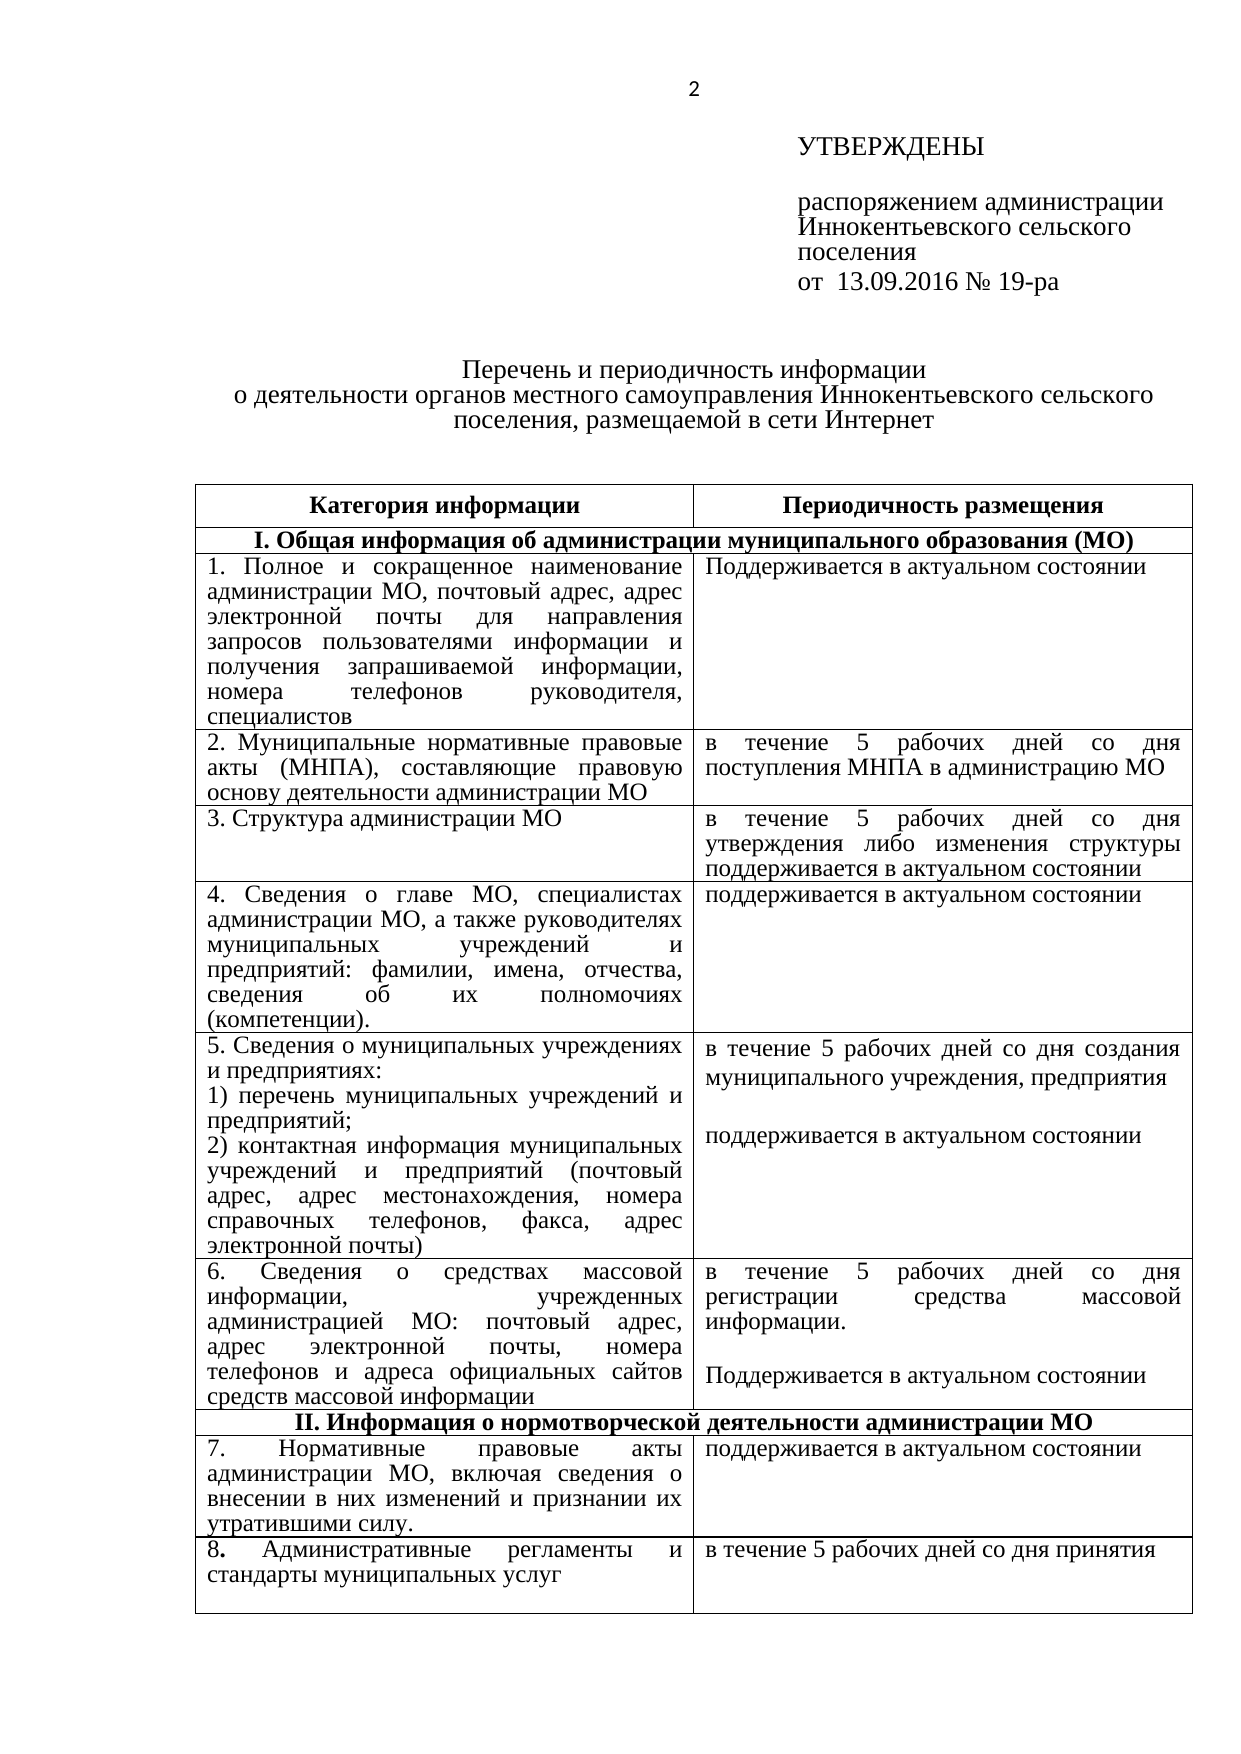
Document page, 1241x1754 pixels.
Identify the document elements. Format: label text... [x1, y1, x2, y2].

table_cell 7. Нормативные правовые акты администрации МО, включая сведения о внесении в них изменений и признании их утратившими силу. [196, 1436, 693, 1536]
table_cell поддерживается в актуальном состоянии [694, 1436, 1192, 1536]
table_cell в течение 5 рабочих дней со дня создания муниципального учреждения, предприятия поддерживается в актуальном состоянии [694, 1033, 1192, 1258]
text Перечень и периодичность информации [207, 358, 1181, 383]
table_cell поддерживается в актуальном состоянии [694, 882, 1192, 1032]
text УТВЕРЖДЕНЫ [723, 130, 1181, 161]
table_cell в течение 5 рабочих дней со дня регистрации средства массовой информации. Поддерживается в актуальном состоянии [694, 1259, 1192, 1409]
table_cell в течение 5 рабочих дней со дня поступления МНПА в администрацию МО [694, 730, 1192, 805]
table_cell 4. Сведения о главе МО, специалистах администрации МО, а также руководителях муниципальных учреждений и предприятий: фамилии, имена, отчества, сведения об их полномочиях (компетенции). [196, 882, 693, 1032]
table_cell 3. Структура администрации МО [196, 806, 693, 881]
text поселения [207, 240, 1181, 265]
text о деятельности органов местного самоуправления Иннокентьевского сельского поселения, размещаемой в сети Интернет [207, 383, 1181, 433]
text Иннокентьевского сельского [207, 215, 1181, 240]
table_cell I. Общая информация об администрации муниципального образования (МО) [196, 528, 1192, 553]
table_cell 5. Сведения о муниципальных учреждениях и предприятиях: 1) перечень муниципальных учреждений и предприятий; 2) контактная информация муниципальных учреждений и предприятий (почтовый адрес, адрес местонахождения, номера справочных телефонов, факса, адрес электронной почты) [196, 1033, 693, 1258]
table_cell II. Информация о нормотворческой деятельности администрации МО [196, 1410, 1192, 1435]
table_header Категория информации [196, 485, 693, 527]
table_cell в течение 5 рабочих дней со дня принятия [694, 1538, 1192, 1612]
table_cell 6. Сведения о средствах массовой информации, учрежденных администрацией МО: почтовый адрес, адрес электронной почты, номера телефонов и адреса официальных сайтов средств массовой информации [196, 1259, 693, 1409]
table_cell 2. Муниципальные нормативные правовые акты (МНПА), составляющие правовую основу деятельности администрации МО [196, 730, 693, 805]
text распоряжением администрации [207, 190, 1181, 215]
table_header Периодичность размещения [694, 485, 1192, 527]
table_cell 8. Административные регламенты и стандарты муниципальных услуг [196, 1538, 693, 1612]
table_cell Поддерживается в актуальном состоянии [694, 554, 1192, 729]
table_cell в течение 5 рабочих дней со дня утверждения либо изменения структуры поддерживается в актуальном состоянии [694, 806, 1192, 881]
text от 13.09.2016 № 19-ра [207, 265, 1181, 296]
table_cell 1. Полное и сокращенное наименование администрации МО, почтовый адрес, адрес электронной почты для направления запросов пользователями информации и получения запрашиваемой информации, номера телефонов руководителя, специалистов [196, 554, 693, 729]
